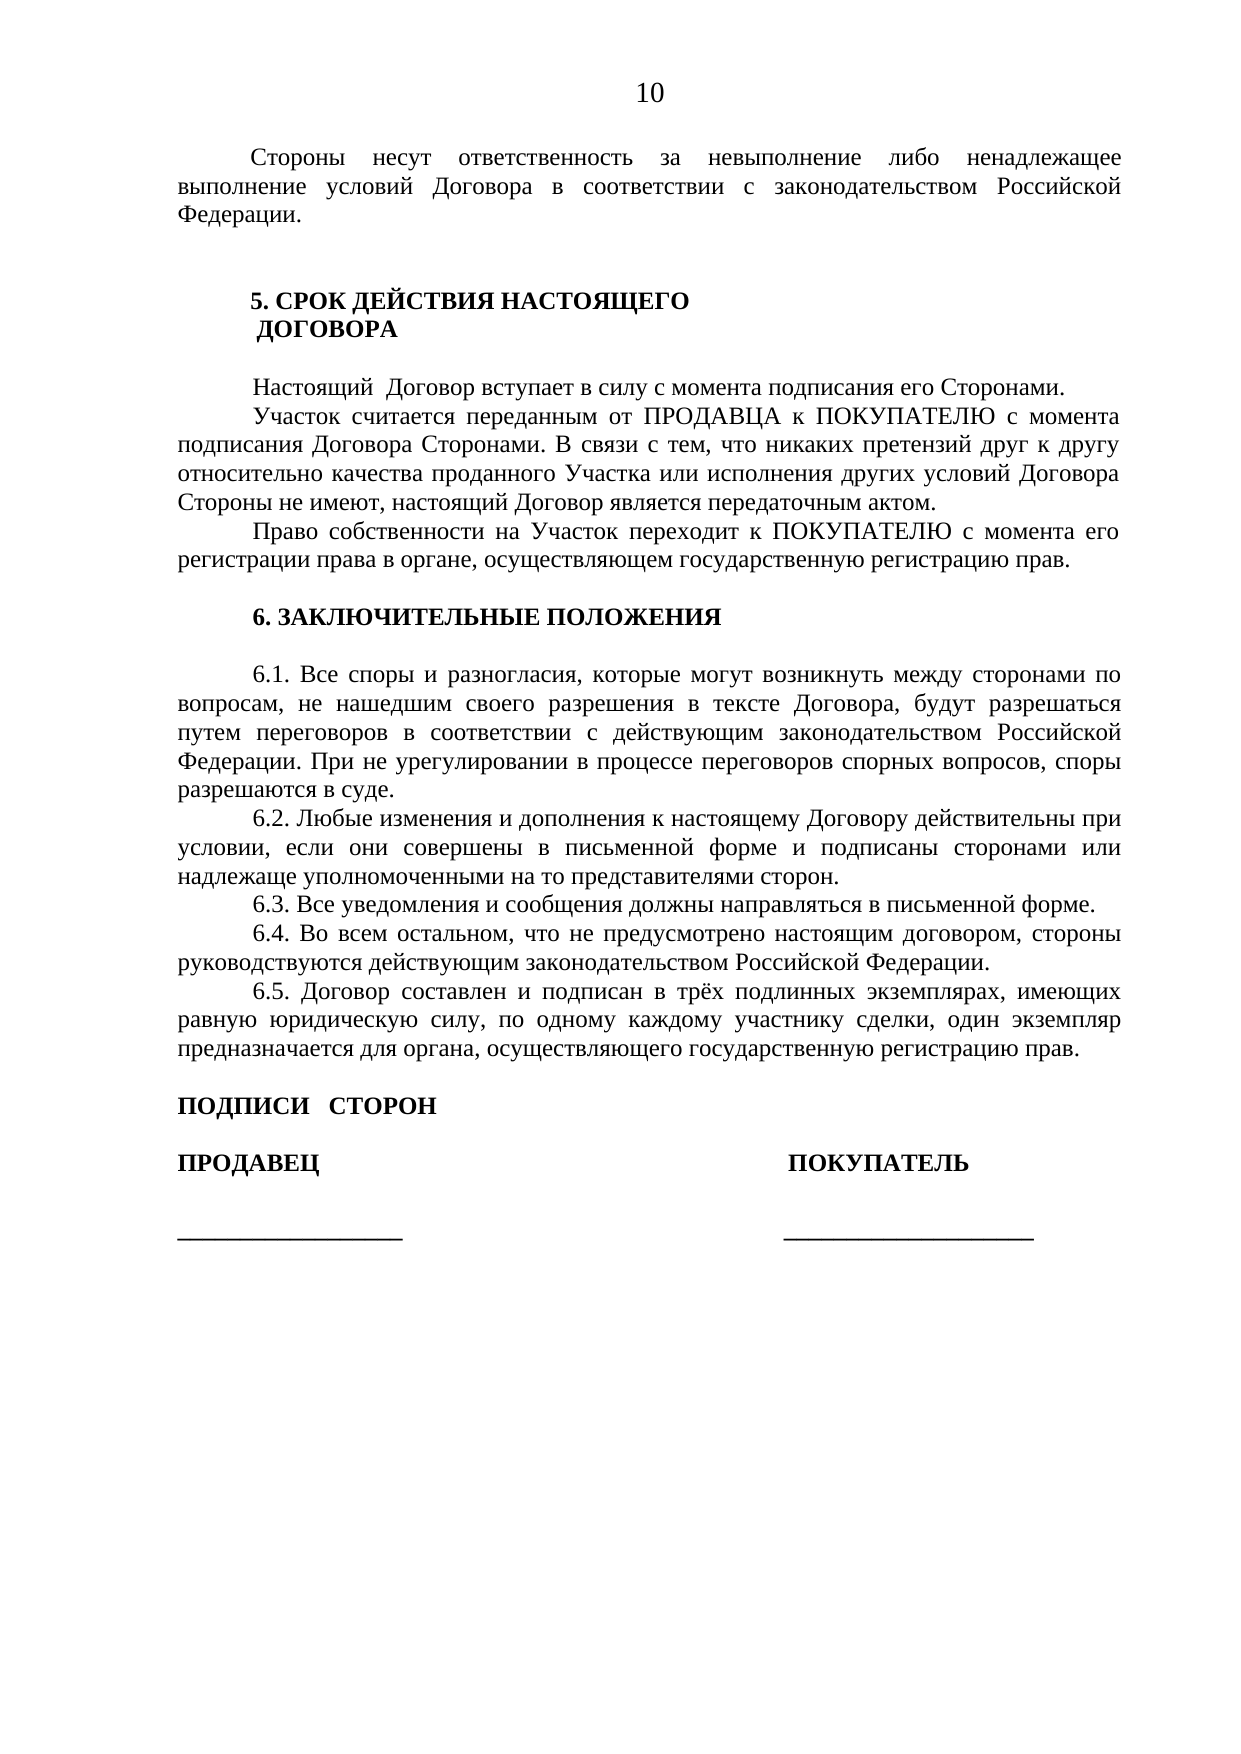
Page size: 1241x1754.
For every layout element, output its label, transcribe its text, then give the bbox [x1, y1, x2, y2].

text __________________ ____________________ [177, 1214, 1122, 1243]
text Право собственности на Участок переходит к ПОКУПАТЕЛЮ с момента его регистрации права в органе, осуществляющем государственную регистрацию прав. [177, 516, 1121, 573]
text 6.5. Договор составлен и подписан в трёх подлинных экземплярах, имеющих равную юридическую силу, по одному каждому участнику сделки, один экземпляр предназначается для органа, осуществляющего государственную регистрацию прав. [177, 976, 1122, 1062]
text ПРОДАВЕЦ ПОКУПАТЕЛЬ [177, 1148, 1122, 1177]
text 6.2. Любые изменения и дополнения к настоящему Договору действительны при условии, если они совершены в письменной форме и подписаны сторонами или надлежаще уполномоченными на то представителями сторон. [177, 803, 1122, 889]
text Настоящий Договор вступает в силу с момента подписания его Сторонами. [177, 372, 1121, 401]
text Стороны несут ответственность за невыполнение либо ненадлежащее выполнение условий Договора в соответствии с законодательством Российской Федерации. [177, 142, 1122, 228]
text 5. СРОК ДЕЙСТВИЯ НАСТОЯЩЕГО [177, 286, 1122, 314]
text Участок считается переданным от ПРОДАВЦА к ПОКУПАТЕЛЮ с момента подписания Договора Сторонами. В связи с тем, что никаких претензий друг к другу относительно качества проданного Участка или исполнения других условий Договора Стороны не имеют, настоящий Договор является передаточным актом. [177, 401, 1121, 516]
text 6. ЗАКЛЮЧИТЕЛЬНЫЕ ПОЛОЖЕНИЯ [177, 602, 1122, 631]
text 6.3. Все уведомления и сообщения должны направляться в письменной форме. [177, 889, 1122, 918]
text 6.1. Все споры и разногласия, которые могут возникнуть между сторонами по вопросам, не нашедшим своего разрешения в тексте Договора, будут разрешаться путем переговоров в соответствии с действующим законодательством Российской Федерации. При не урегулировании в процессе переговоров спорных вопросов, споры разрешаются в суде. [177, 659, 1122, 803]
text 6.4. Во всем остальном, что не предусмотрено настоящим договором, стороны руководствуются действующим законодательством Российской Федерации. [177, 918, 1122, 976]
text ПОДПИСИ СТОРОН [177, 1091, 1121, 1119]
text ДОГОВОРА [177, 314, 1122, 343]
